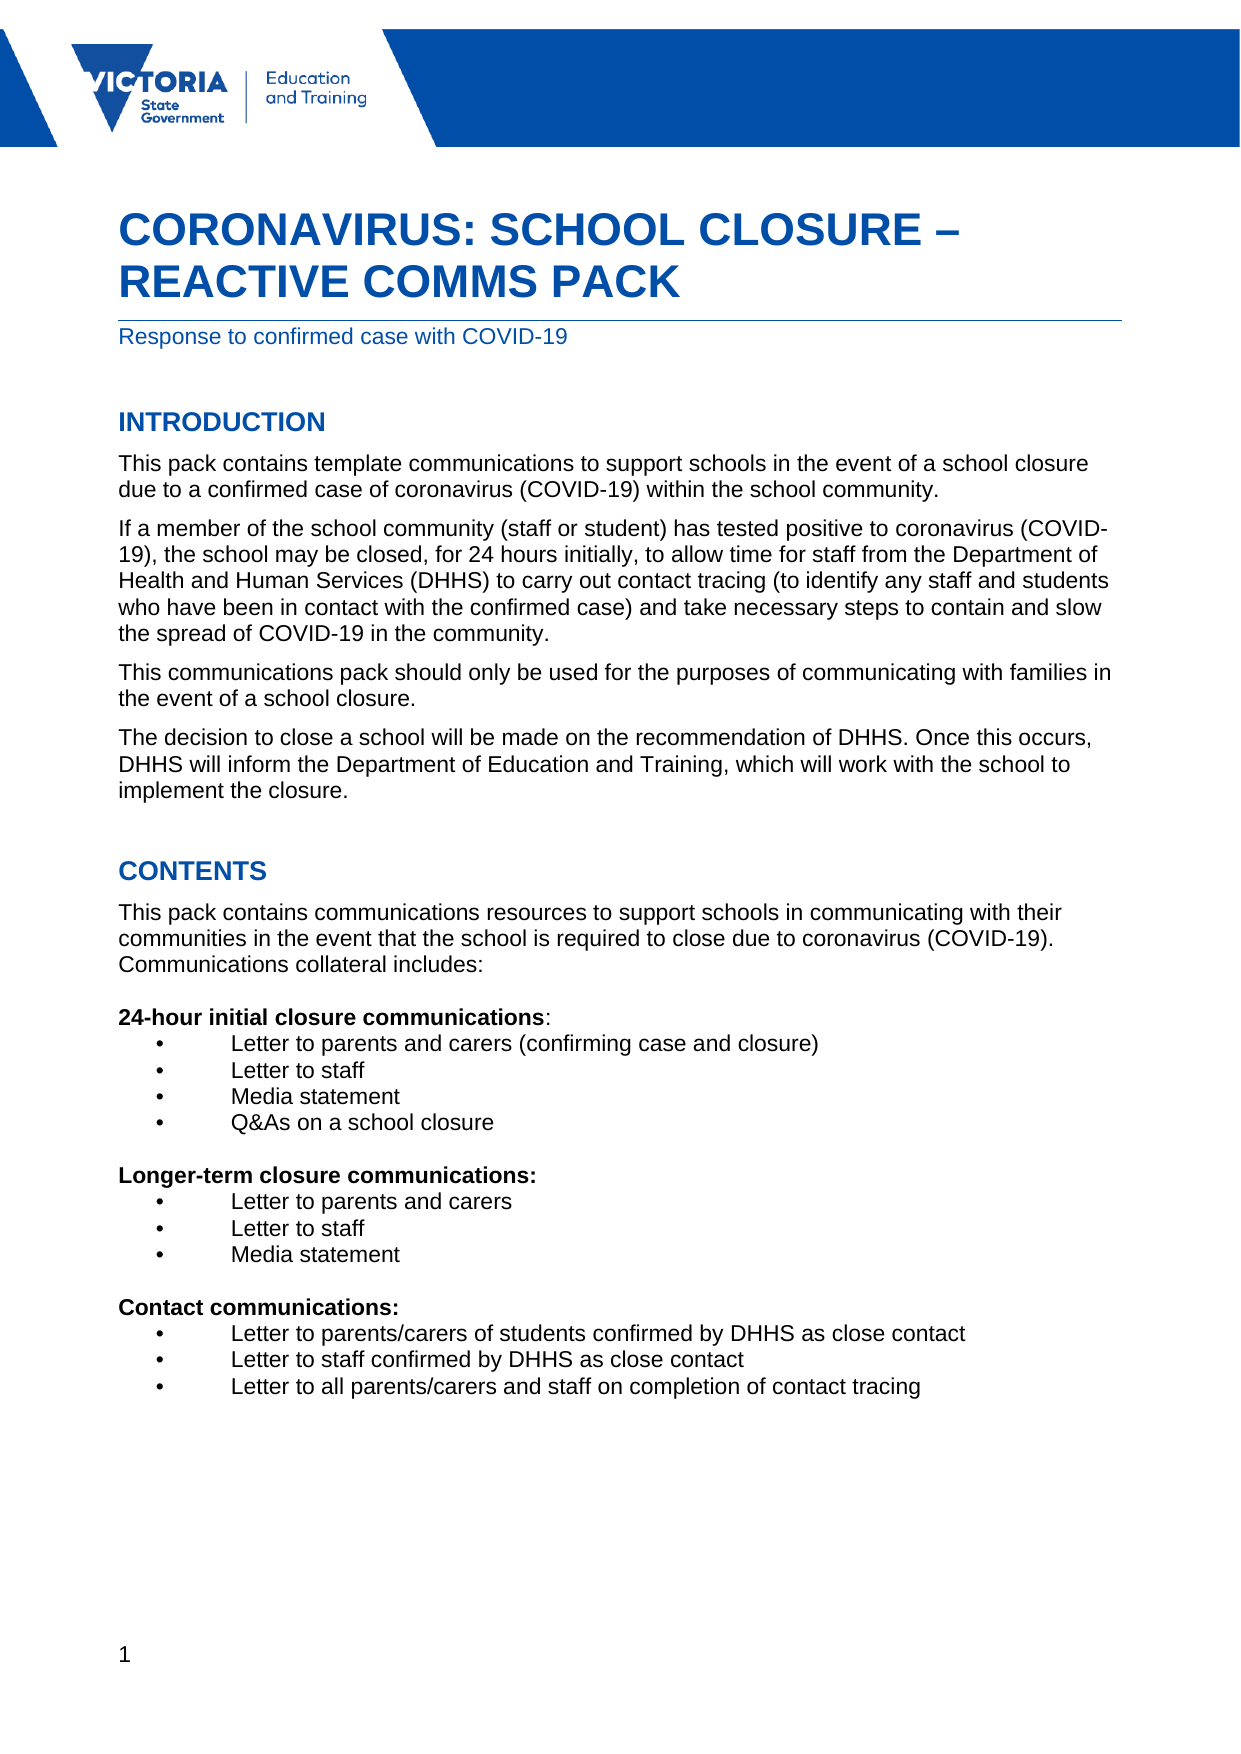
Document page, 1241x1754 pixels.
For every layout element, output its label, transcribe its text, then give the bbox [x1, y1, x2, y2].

picture [0, 0, 1240, 1754]
list Letter to parents/carers of students confirmed by DHHS as close contact [156, 1320, 1122, 1346]
list Q&As on a school closure [156, 1109, 1122, 1136]
subtitle CORONAVIRUS: school closure – reactive comms pack [118, 202, 1122, 308]
subtitle Contents [118, 855, 1122, 886]
text Response to confirmed case with COVID-19 [118, 321, 1122, 349]
subtitle Introduction [118, 406, 1122, 437]
list Letter to staff [156, 1057, 1122, 1083]
list Letter to staff confirmed by DHHS as close contact [156, 1346, 1122, 1373]
text If a member of the school community (staff or student) has tested positive to coronavirus (COVID-19), the school may be closed, for 24 hours initially, to allow time for staff from the Department of Health and Human Services (DHHS) to carry out contact tracing (to identify any staff and students who have been in contact with the confirmed case) and take necessary steps to contain and slow the spread of COVID-19 in the community. [118, 515, 1122, 647]
text This communications pack should only be used for the purposes of communicating with families in the event of a school closure. [118, 659, 1122, 712]
list Media statement [156, 1241, 1122, 1267]
text Longer-term closure communications: [118, 1162, 1122, 1188]
list Letter to parents and carers [156, 1188, 1122, 1215]
text 24-hour initial closure communications: [118, 1004, 1122, 1030]
list Letter to parents and carers (confirming case and closure) [156, 1030, 1122, 1057]
text This pack contains communications resources to support schools in communicating with their communities in the event that the school is required to close due to coronavirus (COVID-19). Communications collateral includes: [118, 898, 1122, 977]
list Media statement [156, 1083, 1122, 1109]
list Letter to all parents/carers and staff on completion of contact tracing [156, 1373, 1122, 1399]
list Letter to staff [156, 1215, 1122, 1241]
text Contact communications: [118, 1294, 1122, 1320]
text This pack contains template communications to support schools in the event of a school closure due to a confirmed case of coronavirus (COVID-19) within the school community. [118, 449, 1122, 502]
text The decision to close a school will be made on the recommendation of DHHS. Once this occurs, DHHS will inform the Department of Education and Training, which will work with the school to implement the closure. [118, 724, 1122, 803]
